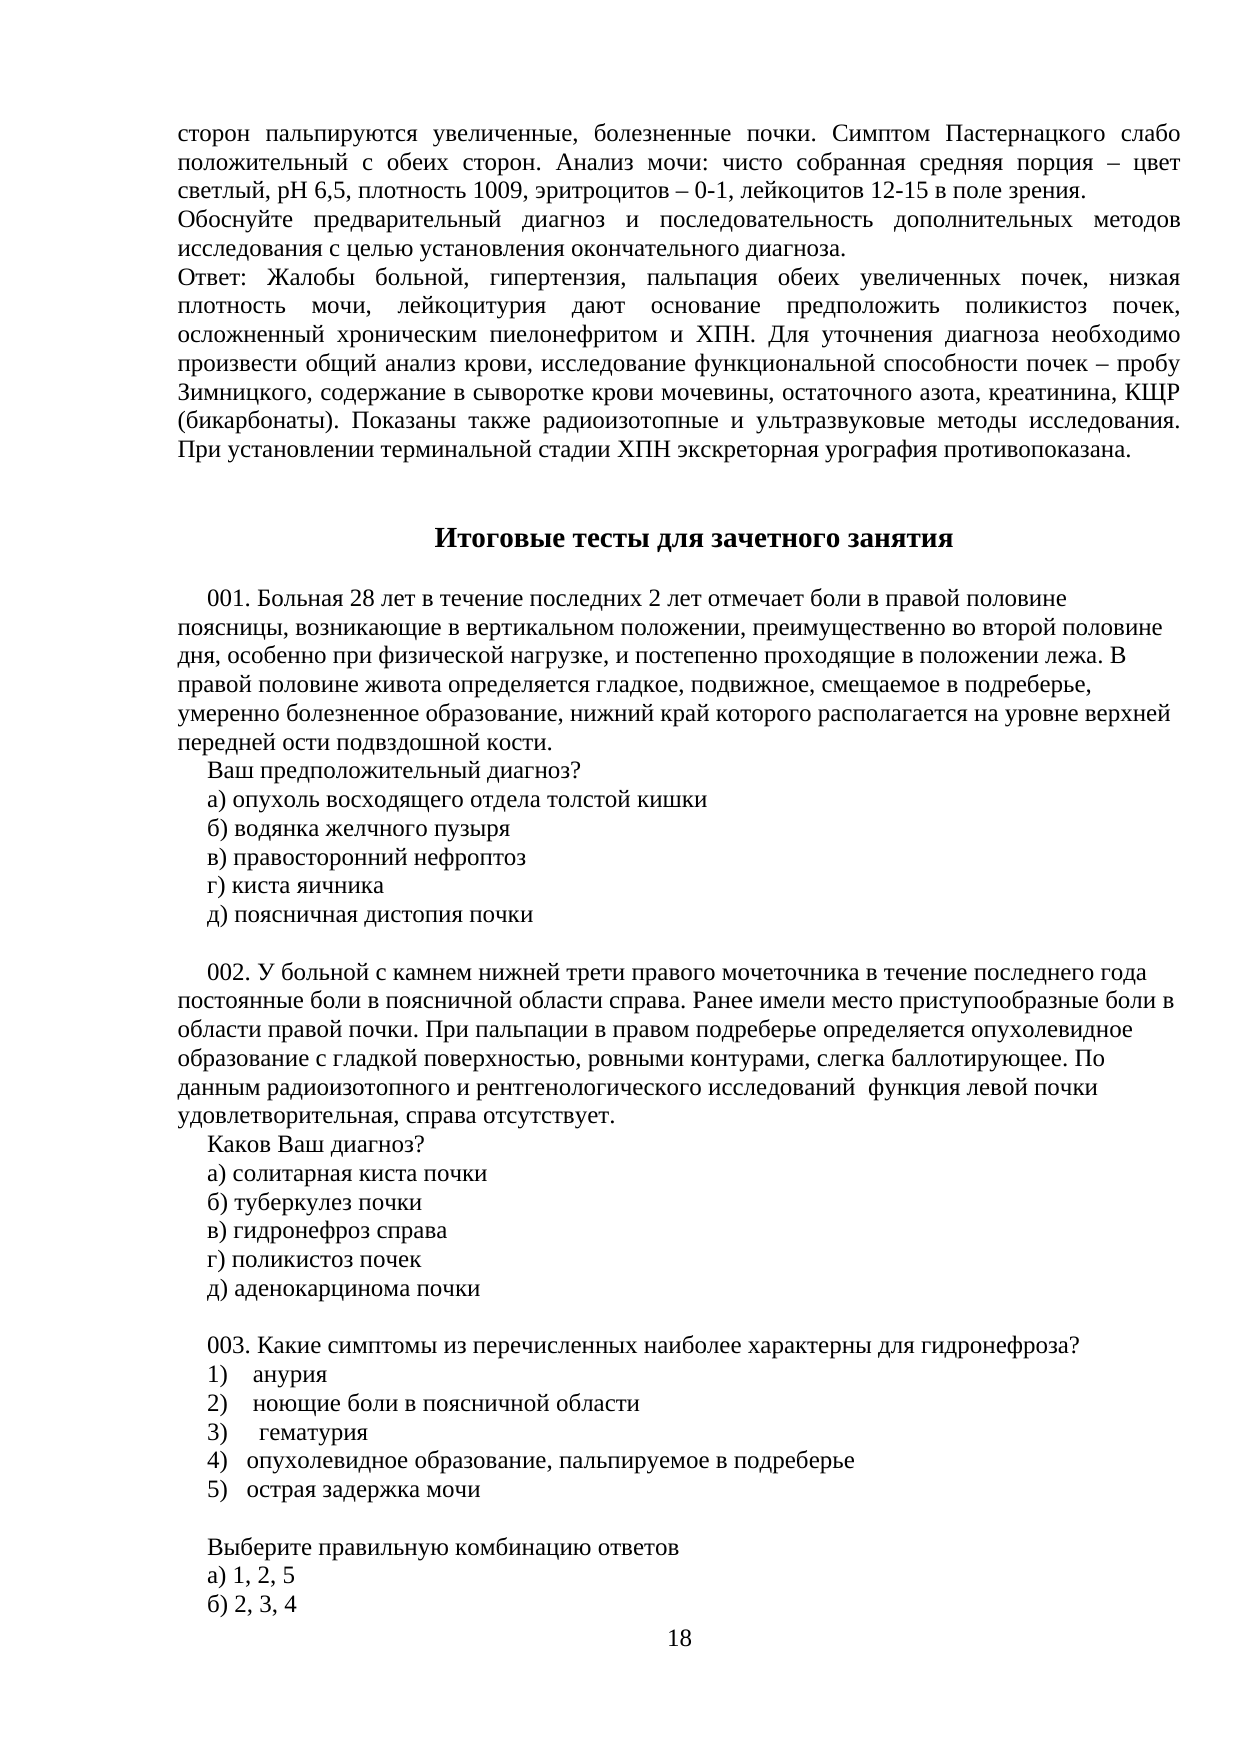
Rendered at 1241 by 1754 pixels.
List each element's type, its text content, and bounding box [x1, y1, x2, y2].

text 5) острая задержка мочи [177, 1474, 1181, 1503]
text г) поликистоз почек [177, 1244, 1181, 1273]
text Выберите правильную комбинацию ответов [177, 1532, 1181, 1560]
text б) водянка желчного пузыря [177, 813, 1181, 842]
text Ответ: Жалобы больной, гипертензия, пальпация обеих увеличенных почек, низкая плотность мочи, лейкоцитурия дают основание предположить поликистоз почек, осложненный хроническим пиелонефритом и ХПН. Для уточнения диагноза необходимо произвести общий анализ крови, исследование функциональной способности почек – пробу Зимницкого, содержание в сыворотке крови мочевины, остаточного азота, креатинина, КЩР (бикарбонаты). Показаны также радиоизотопные и ультразвуковые методы исследования. При установлении терминальной стадии ХПН экскреторная урография противопоказана. [177, 262, 1181, 463]
text а) солитарная киста почки [177, 1158, 1181, 1187]
text 003. Какие симптомы из перечисленных наиболее характерны для гидронефроза? [177, 1330, 1181, 1359]
text б) 2, 3, 4 [177, 1589, 1181, 1618]
text Ваш предположительный диагноз? [177, 755, 1181, 784]
text д) поясничная дистопия почки [177, 899, 1181, 928]
text 1) анурия [177, 1359, 1181, 1388]
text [177, 118, 1181, 204]
text а) опухоль восходящего отдела толстой кишки [177, 784, 1181, 813]
text Итоговые тесты для зачетного занятия [177, 521, 1181, 554]
text б) туберкулез почки [177, 1187, 1181, 1215]
text Каков Ваш диагноз? [177, 1129, 1181, 1158]
text д) аденокарцинома почки [177, 1273, 1181, 1302]
text 2) ноющие боли в поясничной области [177, 1388, 1181, 1417]
text в) правосторонний нефроптоз [177, 842, 1181, 870]
text Обоснуйте предварительный диагноз и последовательность дополнительных методов исследования с целью установления окончательного диагноза. [177, 204, 1181, 262]
text 002. У больной с камнем нижней трети правого мочеточника в течение последнего года постоянные боли в поясничной области справа. Ранее имели место приступообразные боли в области правой почки. При пальпации в правом подреберье определяется опухолевидное образование с гладкой поверхностью, ровными контурами, слегка баллотирующее. По данным радиоизотопного и рентгенологического исследований функция левой почки удовлетворительная, справа отсутствует. [177, 957, 1181, 1129]
text г) киста яичника [177, 870, 1181, 899]
text 3) гематурия [177, 1417, 1181, 1445]
text а) 1, 2, 5 [177, 1560, 1181, 1589]
text в) гидронефроз справа [177, 1215, 1181, 1244]
text 4) опухолевидное образование, пальпируемое в подреберье [177, 1445, 1181, 1474]
text 001. Больная 28 лет в течение последних 2 лет отмечает боли в правой половине поясницы, возникающие в вертикальном положении, преимущественно во второй половине дня, особенно при физической нагрузке, и постепенно проходящие в положении лежа. В правой половине живота определяется гладкое, подвижное, смещаемое в подреберье, умеренно болезненное образование, нижний край которого располагается на уровне верхней передней ости подвздошной кости. [177, 583, 1181, 755]
